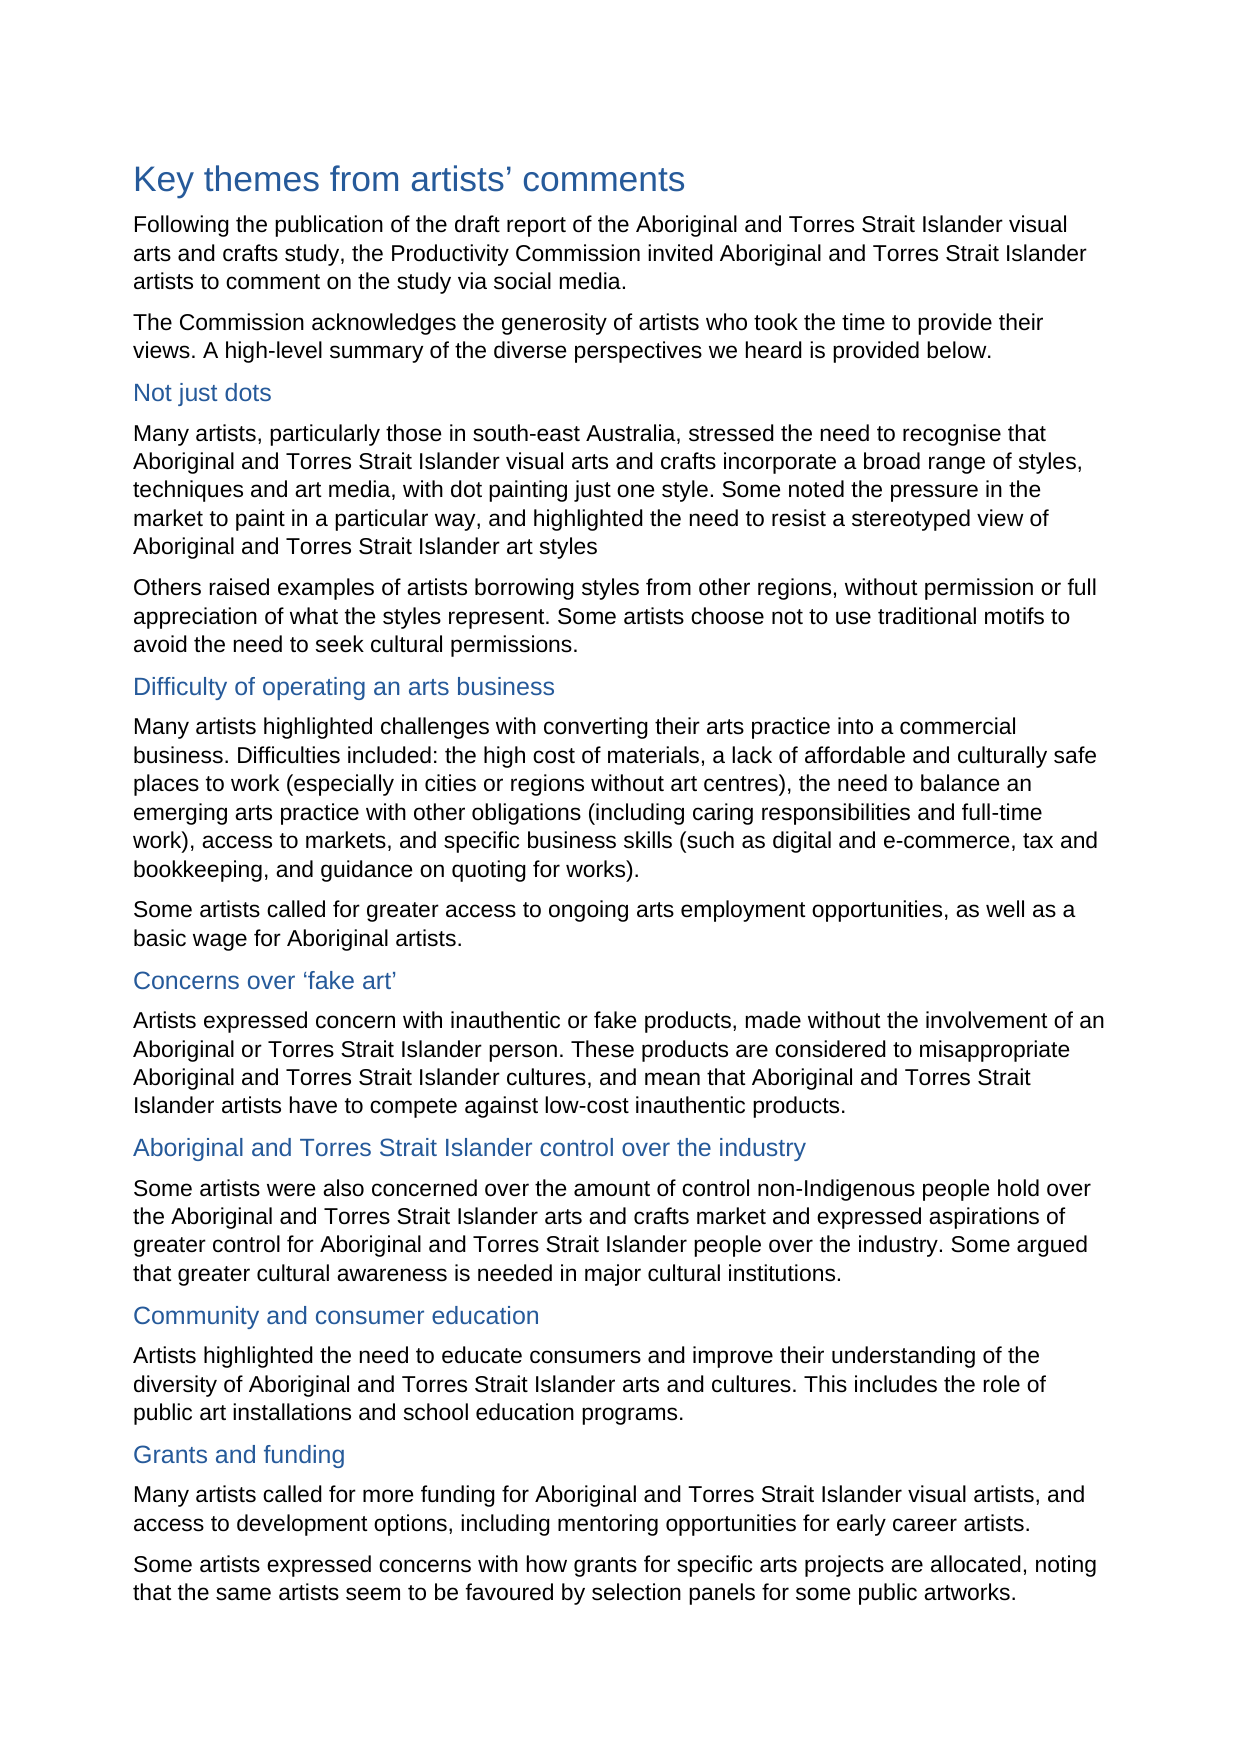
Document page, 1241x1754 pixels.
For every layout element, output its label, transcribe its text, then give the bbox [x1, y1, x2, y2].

subtitle Key themes from artists’ comments [133, 158, 1107, 199]
subtitle Difficulty of operating an arts business [133, 672, 1107, 701]
subtitle Aboriginal and Torres Strait Islander control over the industry [133, 1133, 1107, 1162]
text Some artists called for greater access to ongoing arts employment opportunities, as well as a basic wage for Aboriginal artists. [133, 896, 1107, 951]
text Artists expressed concern with inauthentic or fake products, made without the involvement of an Aboriginal or Torres Strait Islander person. These products are considered to misappropriate Aboriginal and Torres Strait Islander cultures, and mean that Aboriginal and Torres Strait Islander artists have to compete against low-cost inauthentic products. [133, 1007, 1107, 1119]
subtitle Not just dots [133, 378, 1107, 407]
text Many artists, particularly those in south-east Australia, stressed the need to recognise that Aboriginal and Torres Strait Islander visual arts and crafts incorporate a broad range of styles, techniques and art media, with dot painting just one style. Some noted the pressure in the market to paint in a particular way, and highlighted the need to resist a stereotyped view of Aboriginal and Torres Strait Islander art styles [133, 419, 1107, 560]
text Many artists highlighted challenges with converting their arts practice into a commercial business. Difficulties included: the high cost of materials, a lack of affordable and culturally safe places to work (especially in cities or regions without art centres), the need to balance an emerging arts practice with other obligations (including caring responsibilities and full-time work), access to markets, and specific business skills (such as digital and e-commerce, tax and bookkeeping, and guidance on quoting for works). [133, 713, 1107, 882]
text Some artists expressed concerns with how grants for specific arts projects are allocated, noting that the same artists seem to be favoured by selection panels for some public artworks. [133, 1551, 1107, 1605]
text Others raised examples of artists borrowing styles from other regions, without permission or full appreciation of what the styles represent. Some artists choose not to use traditional motifs to avoid the need to seek cultural permissions. [133, 574, 1107, 657]
text The Commission acknowledges the generosity of artists who took the time to provide their views. A high-level summary of the diverse perspectives we heard is provided below. [133, 309, 1107, 364]
text Following the publication of the draft report of the Aboriginal and Torres Strait Islander visual arts and crafts study, the Productivity Commission invited Aboriginal and Torres Strait Islander artists to comment on the study via social media. [133, 211, 1107, 294]
text Many artists called for more funding for Aboriginal and Torres Strait Islander visual artists, and access to development options, including mentoring opportunities for early career artists. [133, 1481, 1107, 1536]
subtitle Grants and funding [133, 1440, 1107, 1469]
text Artists highlighted the need to educate consumers and improve their understanding of the diversity of Aboriginal and Torres Strait Islander arts and cultures. This includes the role of public art installations and school education programs. [133, 1342, 1107, 1425]
subtitle Community and consumer education [133, 1301, 1107, 1329]
subtitle Concerns over ‘fake art’ [133, 966, 1107, 994]
text Some artists were also concerned over the amount of control non-Indigenous people hold over the Aboriginal and Torres Strait Islander arts and crafts market and expressed aspirations of greater control for Aboriginal and Torres Strait Islander people over the industry. Some argued that greater cultural awareness is needed in major cultural institutions. [133, 1174, 1107, 1286]
